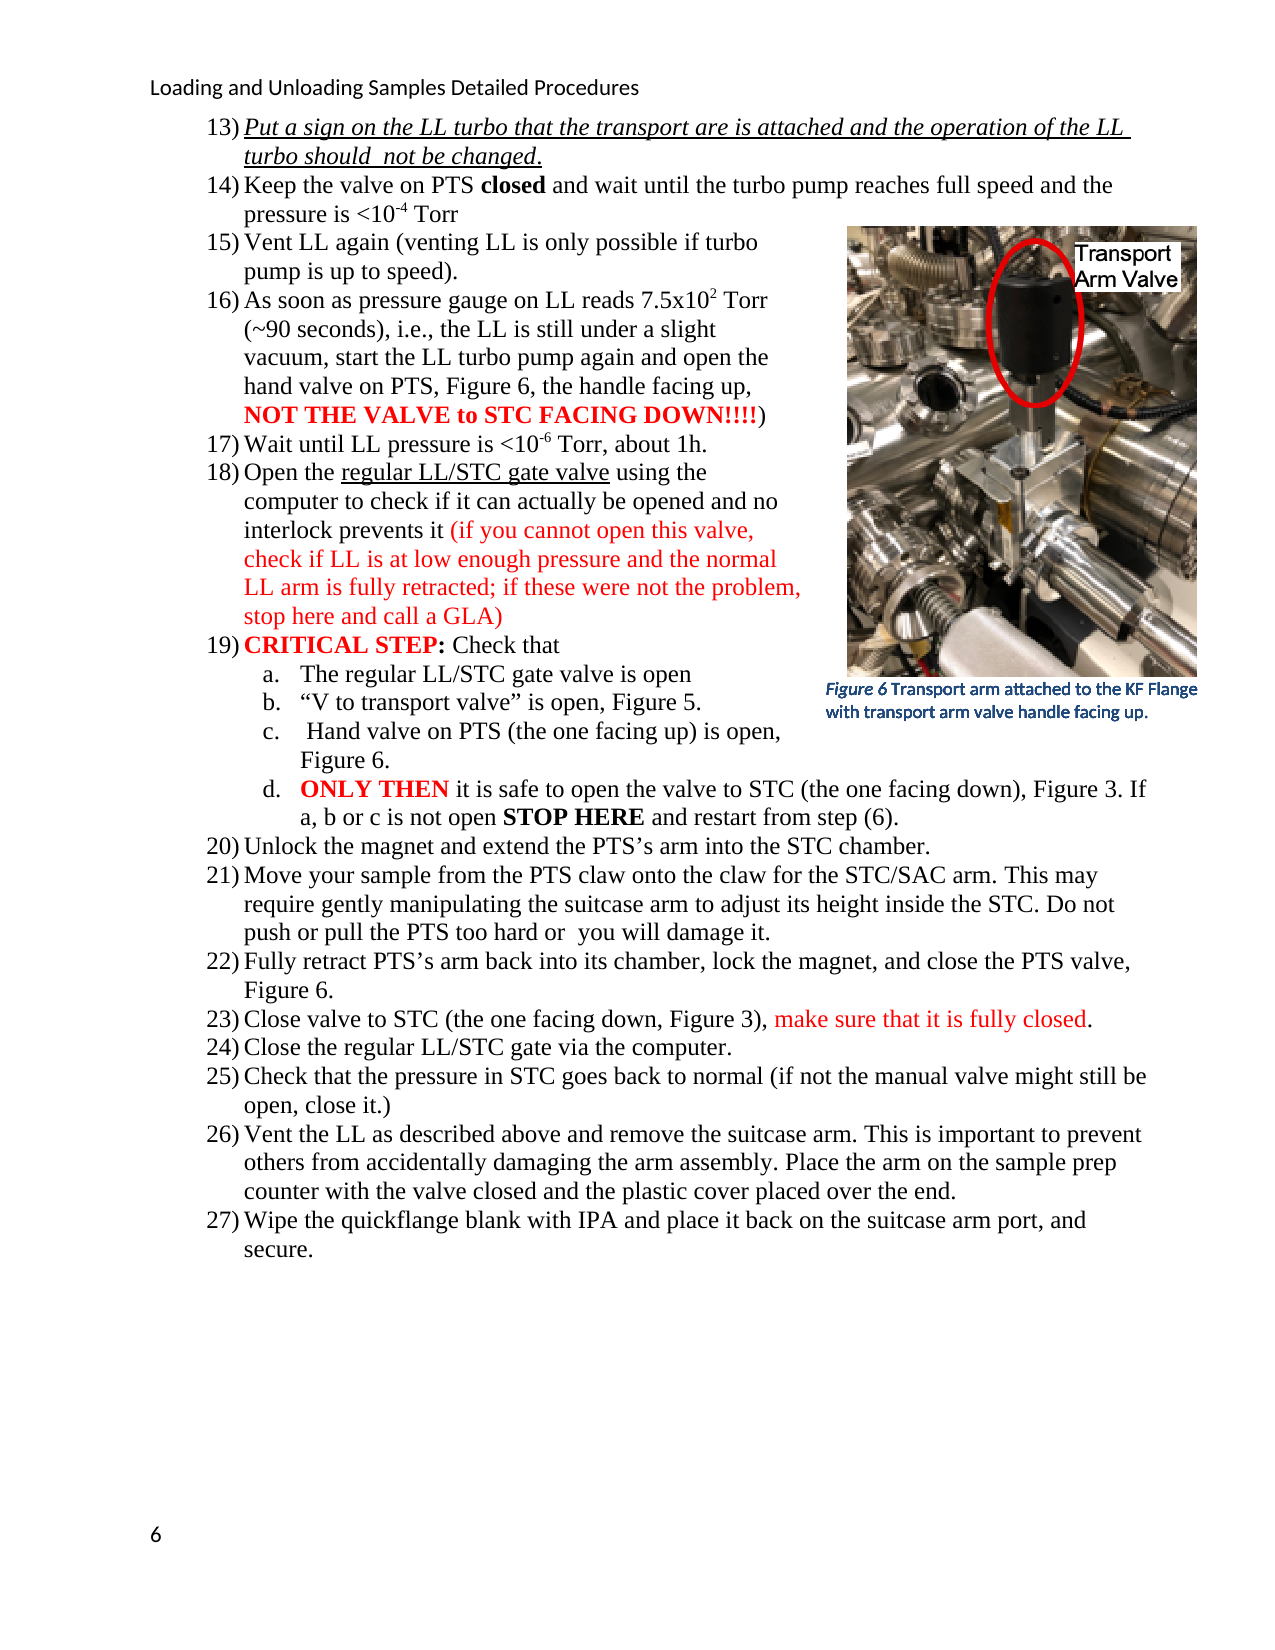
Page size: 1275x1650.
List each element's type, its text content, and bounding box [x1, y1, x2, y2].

list Close the regular LL/STC gate via the computer. [206, 1032, 1162, 1061]
list Put a sign on the LL turbo that the transport are is attached and the operation of the LL turbo should not be changed. [206, 112, 1162, 170]
list As soon as pressure gauge on LL reads 7.5x102 Torr (~90 seconds), i.e., the LL is still under a slight vacuum, start the LL turbo pump again and open the hand valve on PTS, Figure 6, the handle facing up, NOT THE VALVE to STC FACING DOWN!!!!) [206, 285, 847, 429]
list Fully retract PTS’s arm back into its chamber, lock the magnet, and close the PTS valve, Figure 6. [206, 946, 1162, 1004]
list Keep the valve on PTS closed and wait until the turbo pump reaches full speed and the pressure is <10-4 Torr [206, 170, 1162, 227]
list CRITICAL STEP: Check that [206, 630, 847, 659]
list Move your sample from the PTS claw onto the claw for the STC/SAC arm. This may require gently manipulating the suitcase arm to adjust its height inside the STC. Do not push or pull the PTS too hard or you will damage it. [206, 860, 1162, 946]
list Vent the LL as described above and remove the suitcase arm. This is important to prevent others from accidentally damaging the arm assembly. Place the arm on the sample prep counter with the valve closed and the plastic cover placed over the end. [206, 1119, 1162, 1205]
list The regular LL/STC gate valve is open [262, 659, 847, 687]
list Close valve to STC (the one facing down, Figure 3), make sure that it is fully closed. [206, 1004, 1162, 1032]
list Unlock the magnet and extend the PTS’s arm into the STC chamber. [206, 831, 1162, 860]
list Wait until LL pressure is <10-6 Torr, about 1h. [206, 429, 847, 457]
list Open the regular LL/STC gate valve using the computer to check if it can actually be opened and no interlock prevents it (if you cannot open this valve, check if LL is at low enough pressure and the normal LL arm is fully retracted; if these were not the problem, stop here and call a GLA) [206, 457, 847, 630]
list Hand valve on PTS (the one facing up) is open, Figure 6. [262, 716, 1162, 774]
list “V to transport valve” is open, Figure 5. [262, 687, 825, 716]
list Vent LL again (venting LL is only possible if turbo pump is up to speed). [206, 227, 847, 285]
list Wipe the quickflange blank with IPA and place it back on the suitcase arm port, and secure. [206, 1205, 1162, 1262]
picture [847, 226, 1197, 677]
list ONLY THEN it is safe to open the valve to STC (the one facing down), Figure 3. If a, b or c is not open STOP HERE and restart from step (6). [262, 774, 1162, 831]
list Check that the pressure in STC goes back to normal (if not the manual valve might still be open, close it.) [206, 1061, 1162, 1119]
